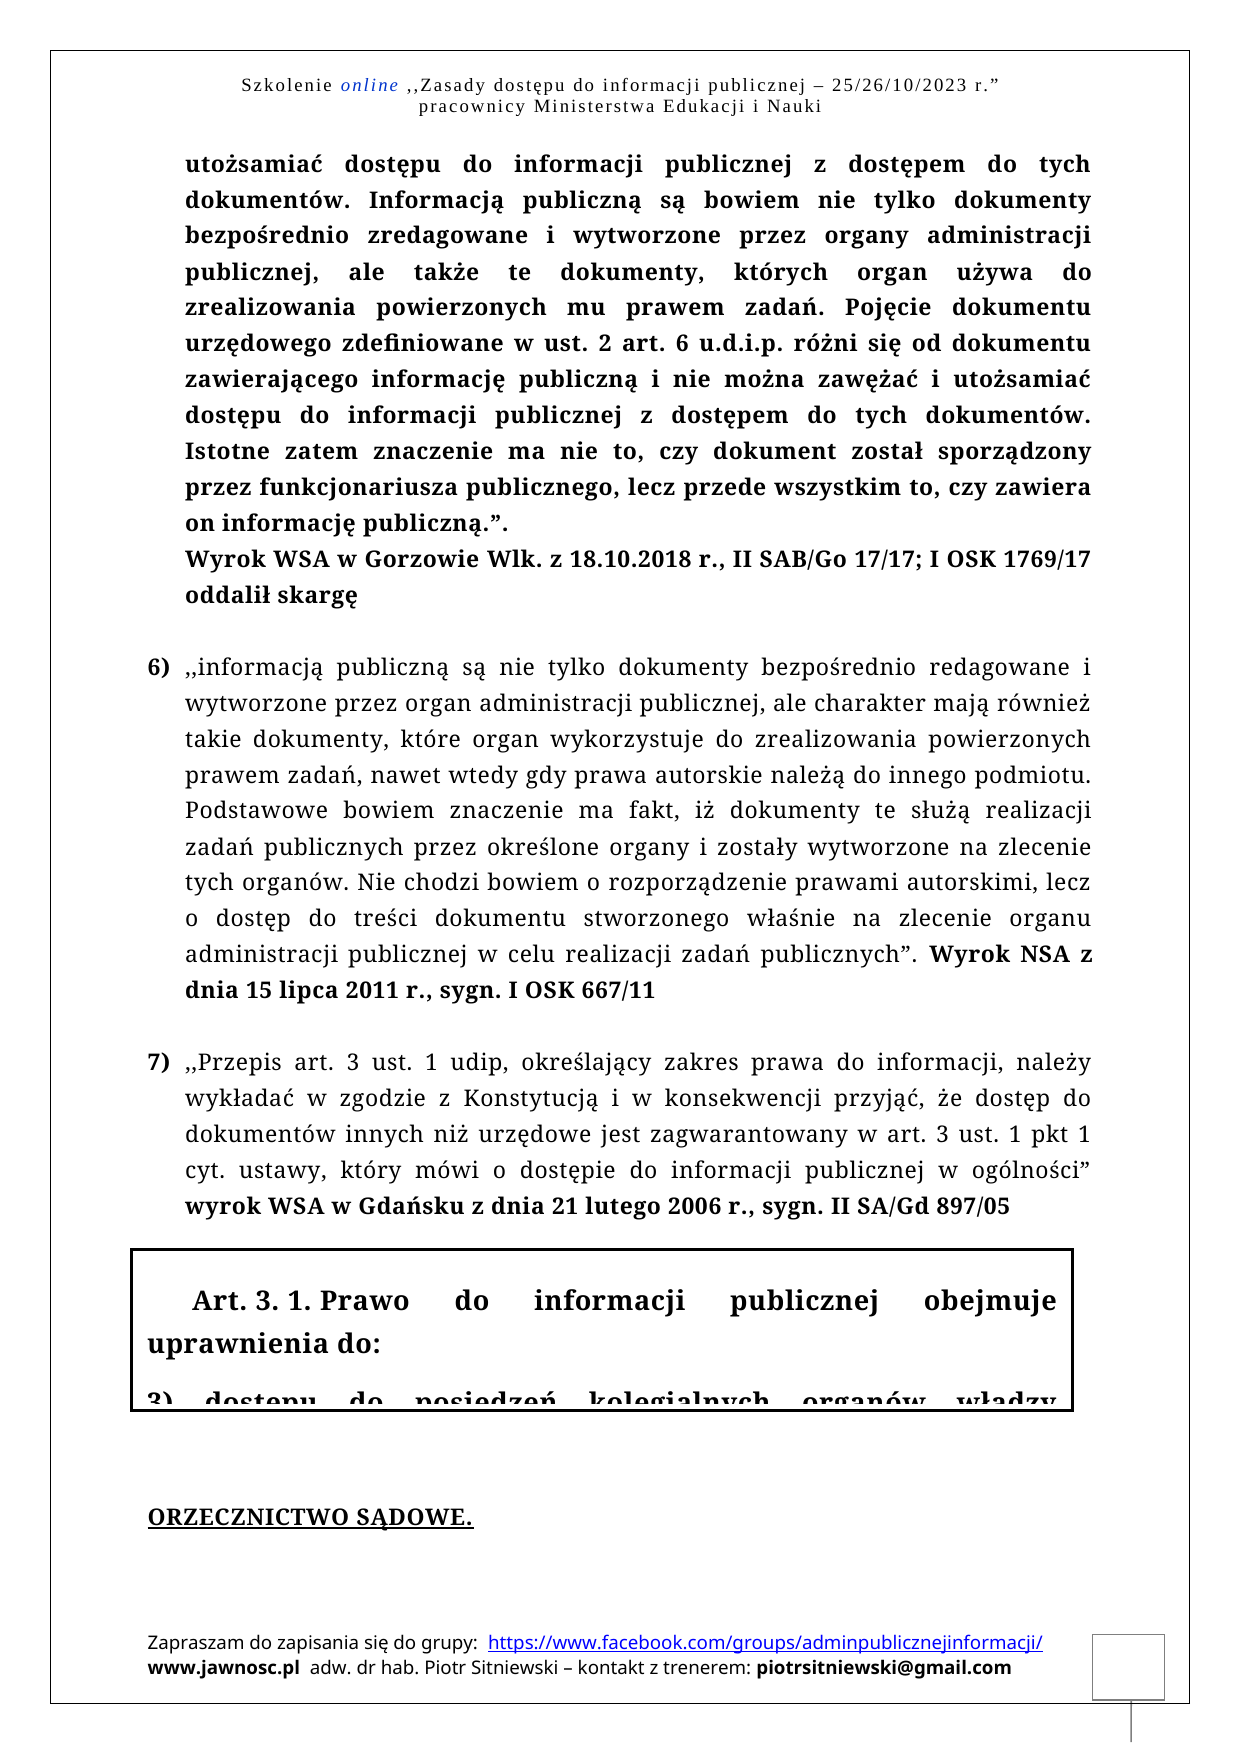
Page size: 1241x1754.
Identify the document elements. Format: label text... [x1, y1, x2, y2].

list ,,Przepis art. 3 ust. 1 udip, określający zakres prawa do informacji, należy wykładać w zgodzie z Konstytucją i w konsekwencji przyjąć, że dostęp do dokumentów innych niż urzędowe jest zagwarantowany w art. 3 ust. 1 pkt 1 cyt. ustawy, który mówi o dostępie do informacji publicznej w ogólności” wyrok WSA w Gdańsku z dnia 21 lutego 2006 r., sygn. II SA/Gd 897/05 [147, 1046, 1093, 1221]
list Wyrok WSA w Gorzowie Wlk. z 18.10.2018 r., II SAB/Go 17/17; I OSK 1769/17 oddalił skargę [185, 543, 1093, 610]
list ,,informacją publiczną są nie tylko dokumenty bezpośrednio redagowane i wytworzone przez organ administracji publicznej, ale charakter mają również takie dokumenty, które organ wykorzystuje do zrealizowania powierzonych prawem zadań, nawet wtedy gdy prawa autorskie należą do innego podmiotu. Podstawowe bowiem znaczenie ma fakt, iż dokumenty te służą realizacji zadań publicznych przez określone organy i zostały wytworzone na zlecenie tych organów. Nie chodzi bowiem o rozporządzenie prawami autorskimi, lecz o dostęp do treści dokumentu stworzonego właśnie na zlecenie organu administracji publicznej w celu realizacji zadań publicznych”. Wyrok NSA z dnia 15 lipca 2011 r., sygn. I OSK 667/11 [147, 651, 1093, 1005]
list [147, 148, 1093, 538]
text ORZECZNICTWO SĄDOWE. [147, 1501, 1093, 1532]
